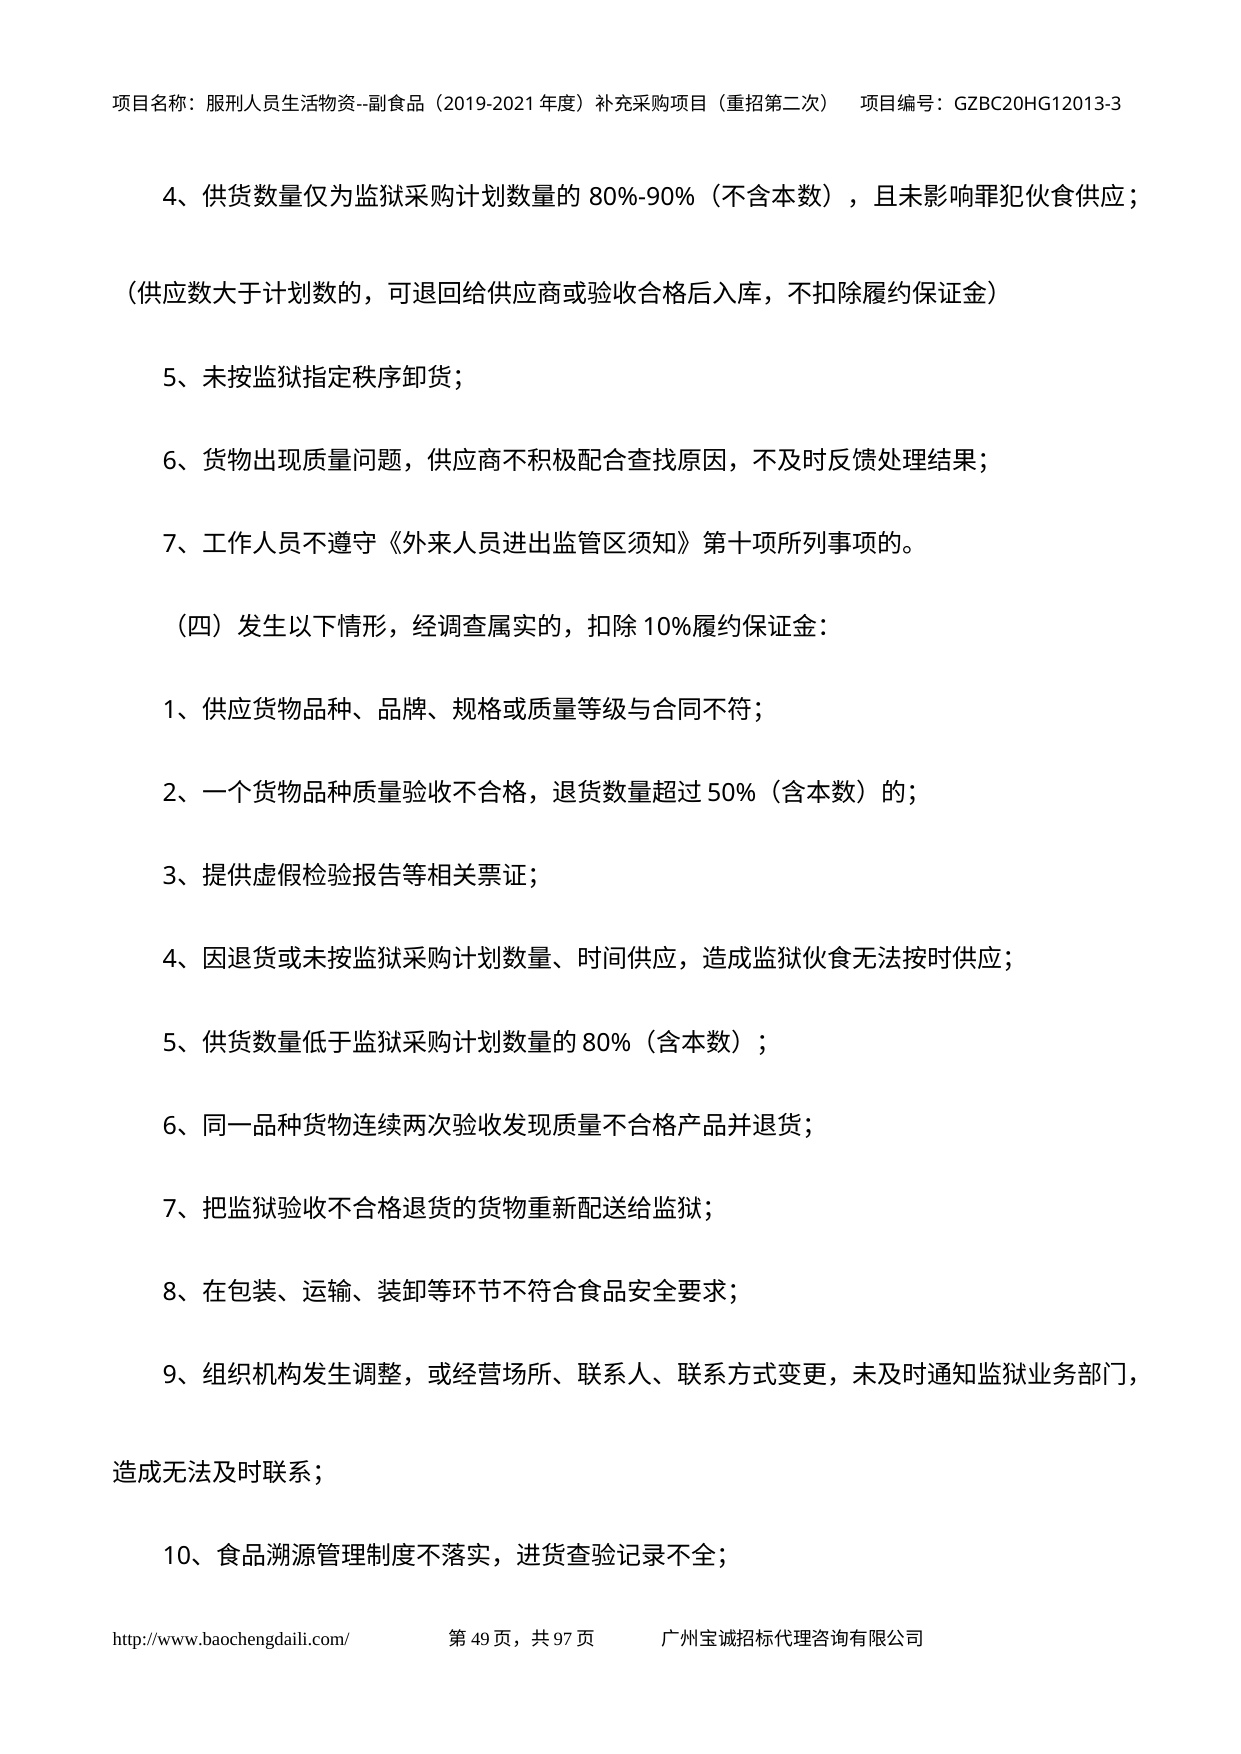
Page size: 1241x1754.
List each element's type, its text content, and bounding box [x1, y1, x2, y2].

text 7、工作人员不遵守《外来人员进出监管区须知》第十项所列事项的。 [112, 509, 1128, 574]
text 6、货物出现质量问题，供应商不积极配合查找原因，不及时反馈处理结果； [112, 426, 1128, 491]
text 7、把监狱验收不合格退货的货物重新配送给监狱； [112, 1174, 1128, 1239]
text 6、同一品种货物连续两次验收发现质量不合格产品并退货； [112, 1091, 1128, 1156]
text 4、因退货或未按监狱采购计划数量、时间供应，造成监狱伙食无法按时供应； [112, 924, 1128, 989]
text 10、食品溯源管理制度不落实，进货查验记录不全； [112, 1521, 1128, 1586]
text 5、供货数量低于监狱采购计划数量的80%（含本数）； [112, 1008, 1128, 1073]
text 2、一个货物品种质量验收不合格，退货数量超过50%（含本数）的； [112, 758, 1128, 823]
text 3、提供虚假检验报告等相关票证； [112, 841, 1128, 906]
text 5、未按监狱指定秩序卸货； [112, 343, 1128, 408]
text 8、在包装、运输、装卸等环节不符合食品安全要求； [112, 1257, 1128, 1322]
text 9、组织机构发生调整，或经营场所、联系人、联系方式变更，未及时通知监狱业务部门，造成无法及时联系； [112, 1340, 1128, 1503]
text 1、供应货物品种、品牌、规格或质量等级与合同不符； [112, 675, 1128, 740]
text 4、供货数量仅为监狱采购计划数量的80%-90%（不含本数），且未影响罪犯伙食供应；（供应数大于计划数的，可退回给供应商或验收合格后入库，不扣除履约保证金） [112, 162, 1128, 324]
text （四）发生以下情形，经调查属实的，扣除10%履约保证金： [112, 592, 1128, 657]
